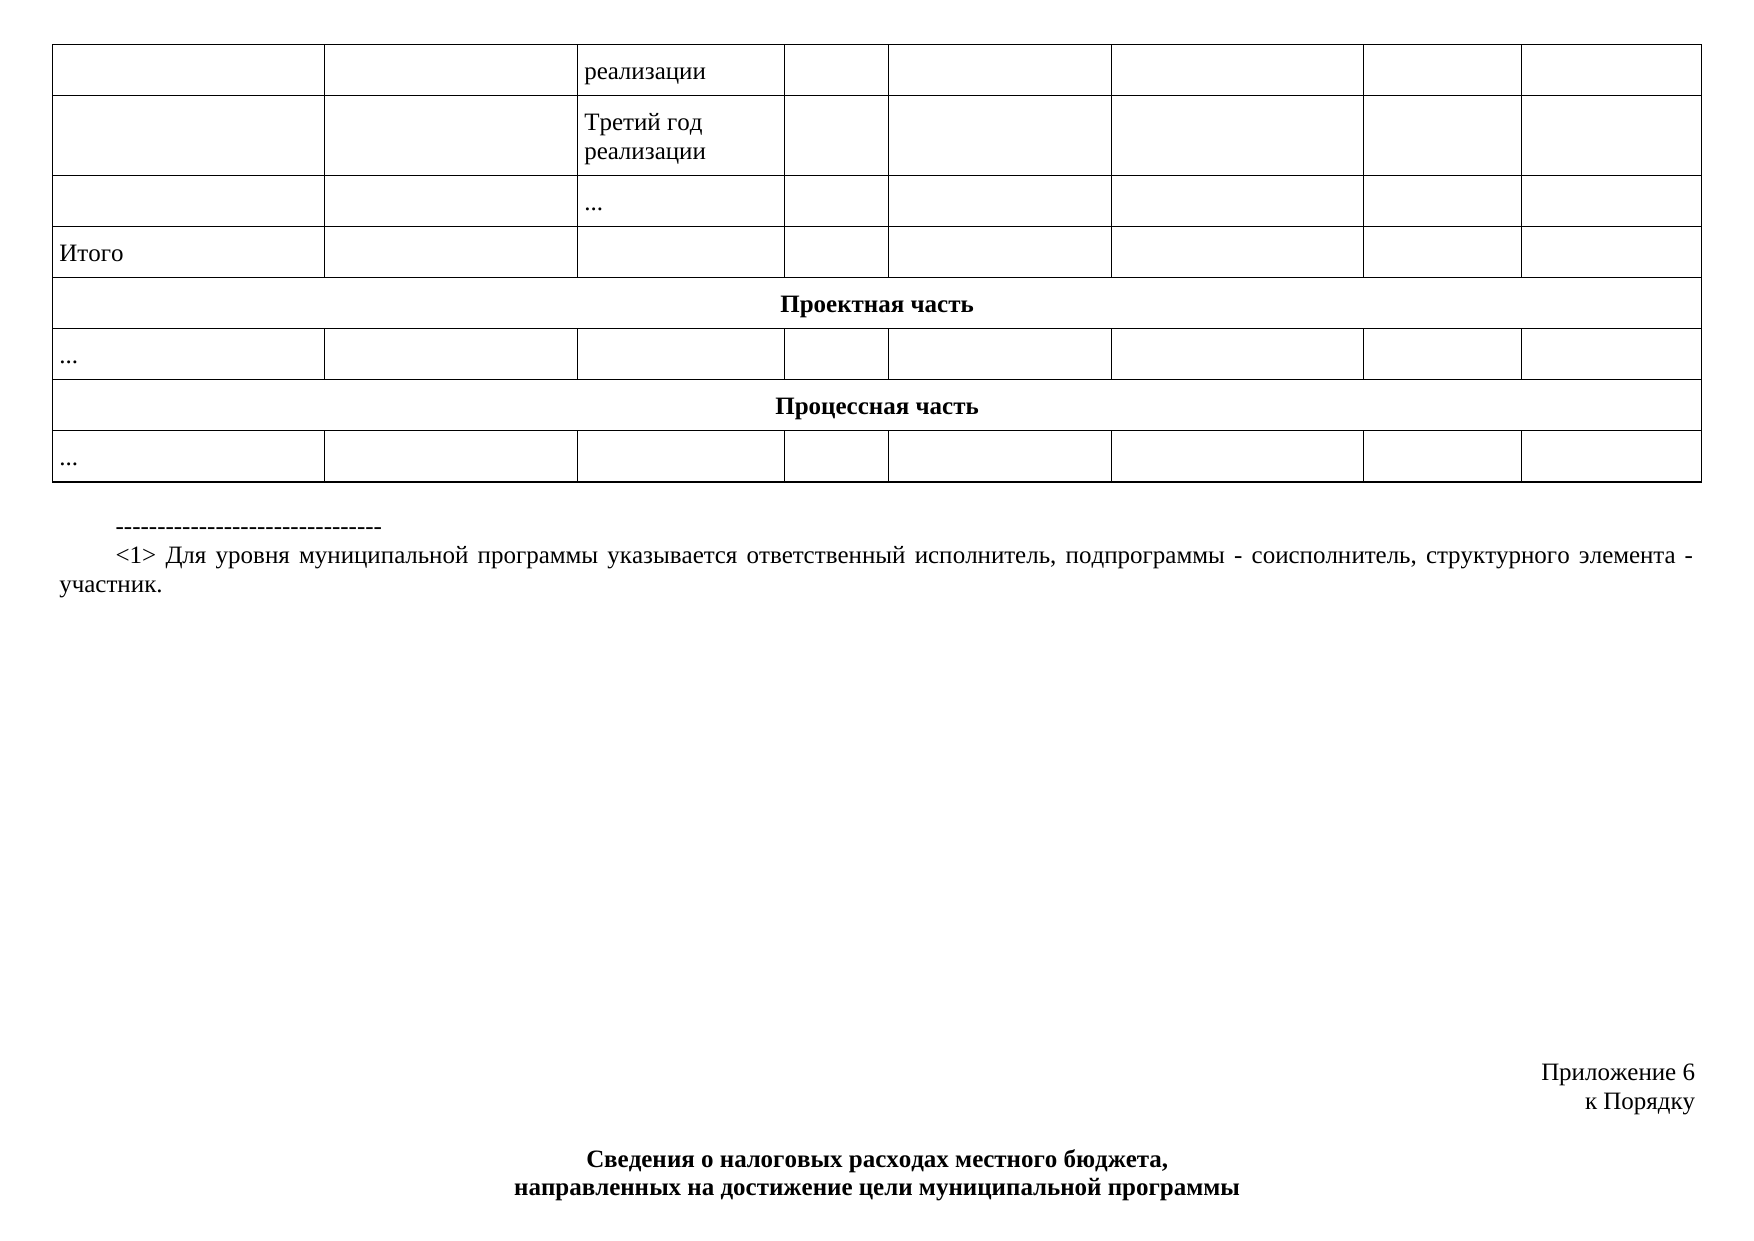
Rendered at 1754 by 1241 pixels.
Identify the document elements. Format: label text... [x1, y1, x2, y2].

text Сведения о налоговых расходах местного бюджета, [59, 1144, 1695, 1172]
table_cell [889, 329, 1111, 379]
table_cell [889, 227, 1111, 277]
table_cell [1364, 176, 1521, 226]
text к Порядку [59, 1086, 1695, 1115]
table_cell [1364, 45, 1521, 95]
table_cell [1522, 329, 1701, 379]
table_cell [1364, 431, 1521, 481]
table_cell [785, 176, 888, 226]
table_cell ... [53, 431, 324, 481]
table_cell [785, 96, 888, 175]
table_cell [578, 329, 784, 379]
table_cell [53, 45, 324, 95]
table_cell [1522, 176, 1701, 226]
table_cell Итого [53, 227, 324, 277]
table_cell [325, 431, 577, 481]
table_cell [53, 96, 324, 175]
table_cell [1522, 96, 1701, 175]
table_cell [325, 45, 577, 95]
table_cell [325, 96, 577, 175]
table_cell ... [578, 176, 784, 226]
table_cell [1112, 45, 1363, 95]
table_cell [1112, 329, 1363, 379]
table_cell [1522, 227, 1701, 277]
table_cell [53, 176, 324, 226]
table_cell [785, 329, 888, 379]
table_cell [785, 227, 888, 277]
table_cell [325, 329, 577, 379]
table_cell [1112, 176, 1363, 226]
table_cell [325, 176, 577, 226]
table_cell [889, 96, 1111, 175]
text направленных на достижение цели муниципальной программы [59, 1172, 1695, 1201]
table_cell [785, 45, 888, 95]
table_cell [578, 227, 784, 277]
table_cell [889, 176, 1111, 226]
table_cell Третий год реализации [578, 96, 784, 175]
table_cell [889, 45, 1111, 95]
table_cell ... [53, 329, 324, 379]
table_cell [1522, 45, 1701, 95]
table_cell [578, 45, 784, 95]
table_cell [889, 431, 1111, 481]
table_cell [578, 431, 784, 481]
table_cell [1522, 431, 1701, 481]
table_cell [1364, 227, 1521, 277]
text Приложение 6 [59, 1057, 1695, 1086]
table_cell [785, 431, 888, 481]
text <1> Для уровня муниципальной программы указывается ответственный исполнитель, подпрограммы - соисполнитель, структурного элемента - участник. [59, 540, 1695, 597]
table_cell [1364, 96, 1521, 175]
table_cell Проектная часть [53, 278, 1701, 328]
table_cell [1112, 431, 1363, 481]
table_cell [1364, 329, 1521, 379]
table_cell Процессная часть [53, 380, 1701, 430]
table_cell [1112, 227, 1363, 277]
text -------------------------------- [59, 511, 1695, 540]
table_cell [1112, 96, 1363, 175]
table_cell [325, 227, 577, 277]
